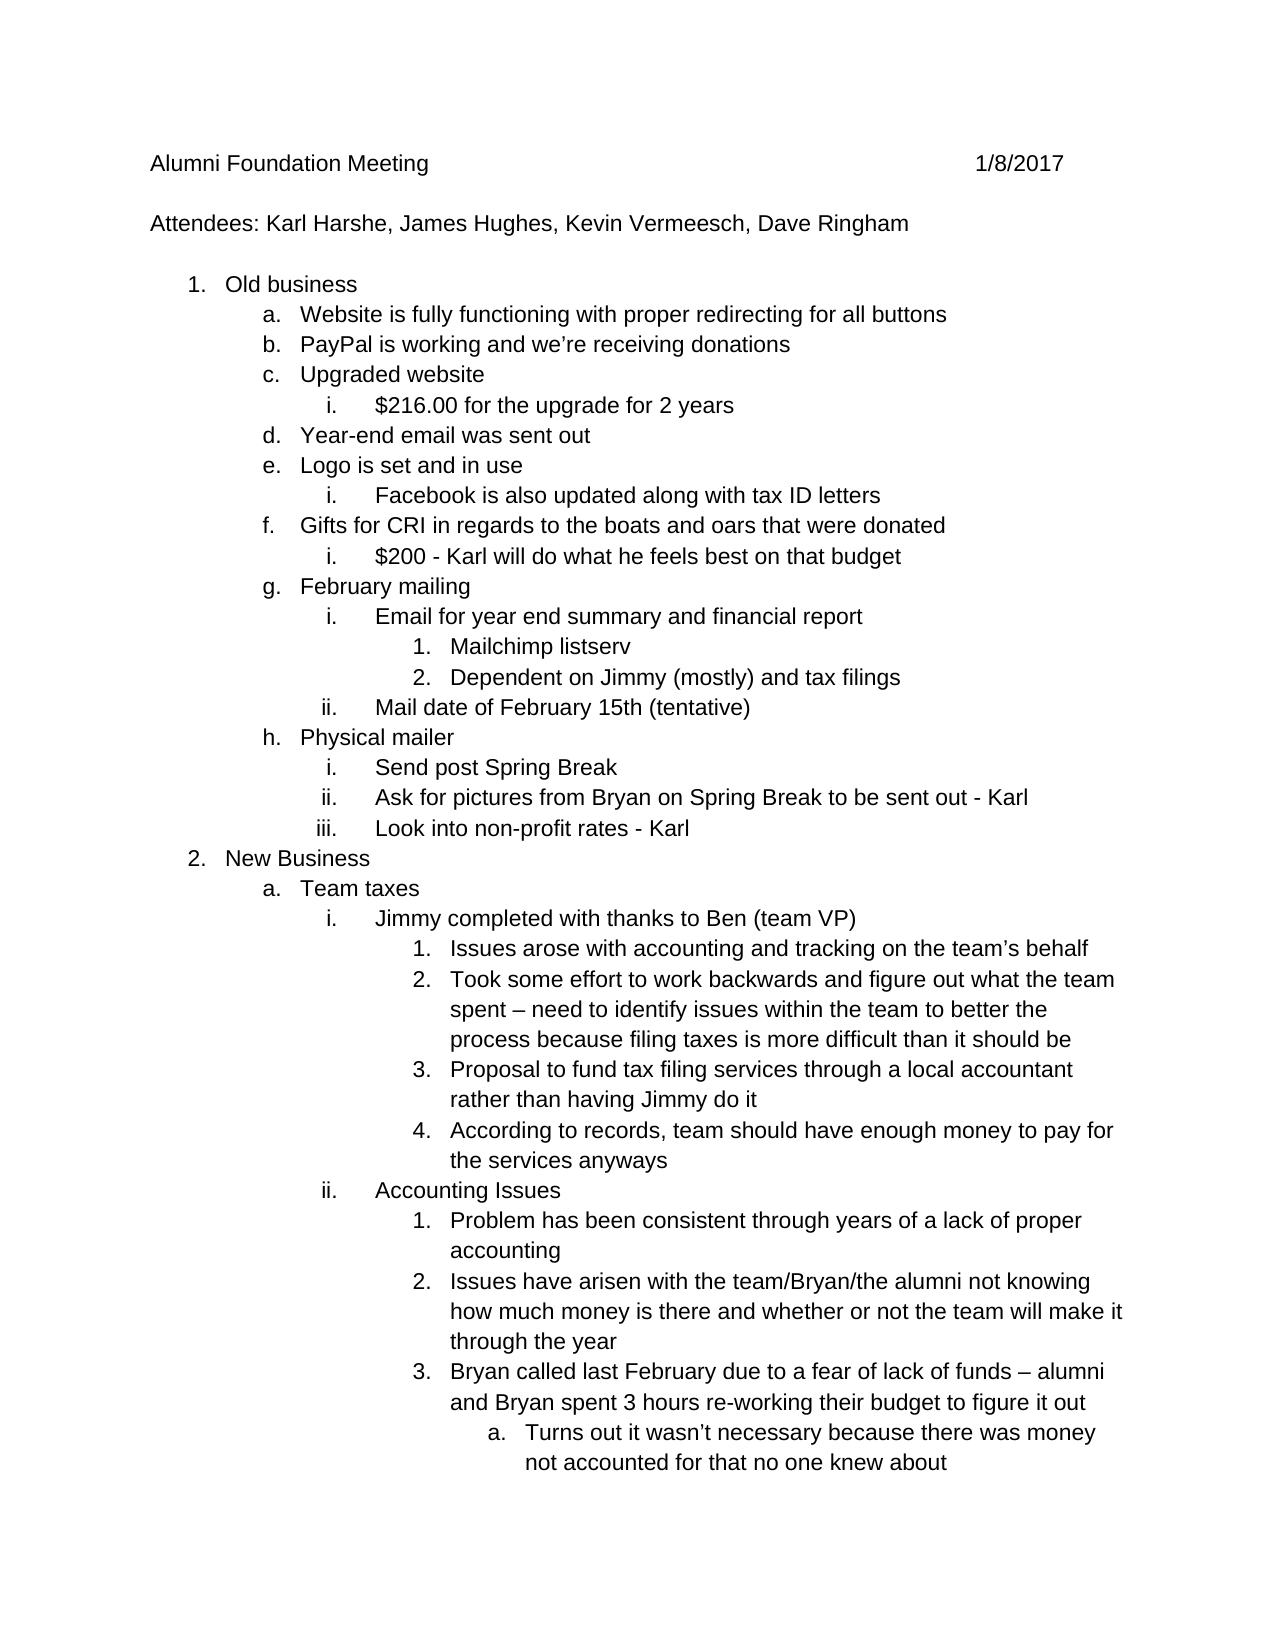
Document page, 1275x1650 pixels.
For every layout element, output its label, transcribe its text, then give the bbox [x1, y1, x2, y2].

list Took some effort to work backwards and figure out what the team spent – need to identify issues within the team to better the process because filing taxes is more difficult than it should be [412, 966, 1125, 1052]
list Jimmy completed with thanks to Ben (team VP) [337, 905, 1125, 932]
list Team taxes [262, 875, 1125, 901]
list Issues have arisen with the team/Bryan/the alumni not knowing how much money is there and whether or not the team will make it through the year [412, 1268, 1125, 1354]
list Mailchimp listserv [412, 633, 1125, 660]
list Gifts for CRI in regards to the boats and oars that were donated [262, 512, 1125, 539]
text Attendees: Karl Harshe, James Hughes, Kevin Vermeesch, Dave Ringham [150, 210, 1125, 237]
list Mail date of February 15th (tentative) [337, 694, 1125, 720]
list Old business [187, 271, 1125, 297]
list $200 - Karl will do what he feels best on that budget [337, 543, 1125, 569]
list Proposal to fund tax filing services through a local accountant rather than having Jimmy do it [412, 1056, 1125, 1113]
list According to records, team should have enough money to pay for the services anyways [412, 1117, 1125, 1173]
list PayPal is working and we’re receiving donations [262, 331, 1125, 358]
list Dependent on Jimmy (mostly) and tax filings [412, 663, 1125, 690]
list New Business [187, 845, 1125, 871]
list Website is fully functioning with proper redirecting for all buttons [262, 301, 1125, 327]
list Problem has been consistent through years of a lack of proper accounting [412, 1207, 1125, 1264]
list Upgraded website [262, 361, 1125, 388]
list $216.00 for the upgrade for 2 years [337, 392, 1125, 418]
list Email for year end summary and financial report [337, 603, 1125, 629]
text Alumni Foundation Meeting 1/8/2017 [150, 150, 1125, 176]
list Issues arose with accounting and tracking on the team’s behalf [412, 935, 1125, 962]
list Logo is set and in use [262, 452, 1125, 478]
list Facebook is also updated along with tax ID letters [337, 482, 1125, 509]
list Accounting Issues [337, 1177, 1125, 1203]
list Look into non-profit rates - Karl [337, 814, 1125, 841]
list February mailing [262, 573, 1125, 599]
list Year-end email was sent out [262, 422, 1125, 448]
list Physical mailer [262, 724, 1125, 750]
list Turns out it wasn’t necessary because there was money not accounted for that no one knew about [487, 1419, 1125, 1475]
list Ask for pictures from Bryan on Spring Break to be sent out - Karl [337, 784, 1125, 811]
list Bryan called last February due to a fear of lack of funds – alumni and Bryan spent 3 hours re-working their budget to figure it out [412, 1358, 1125, 1415]
list Send post Spring Break [337, 754, 1125, 781]
